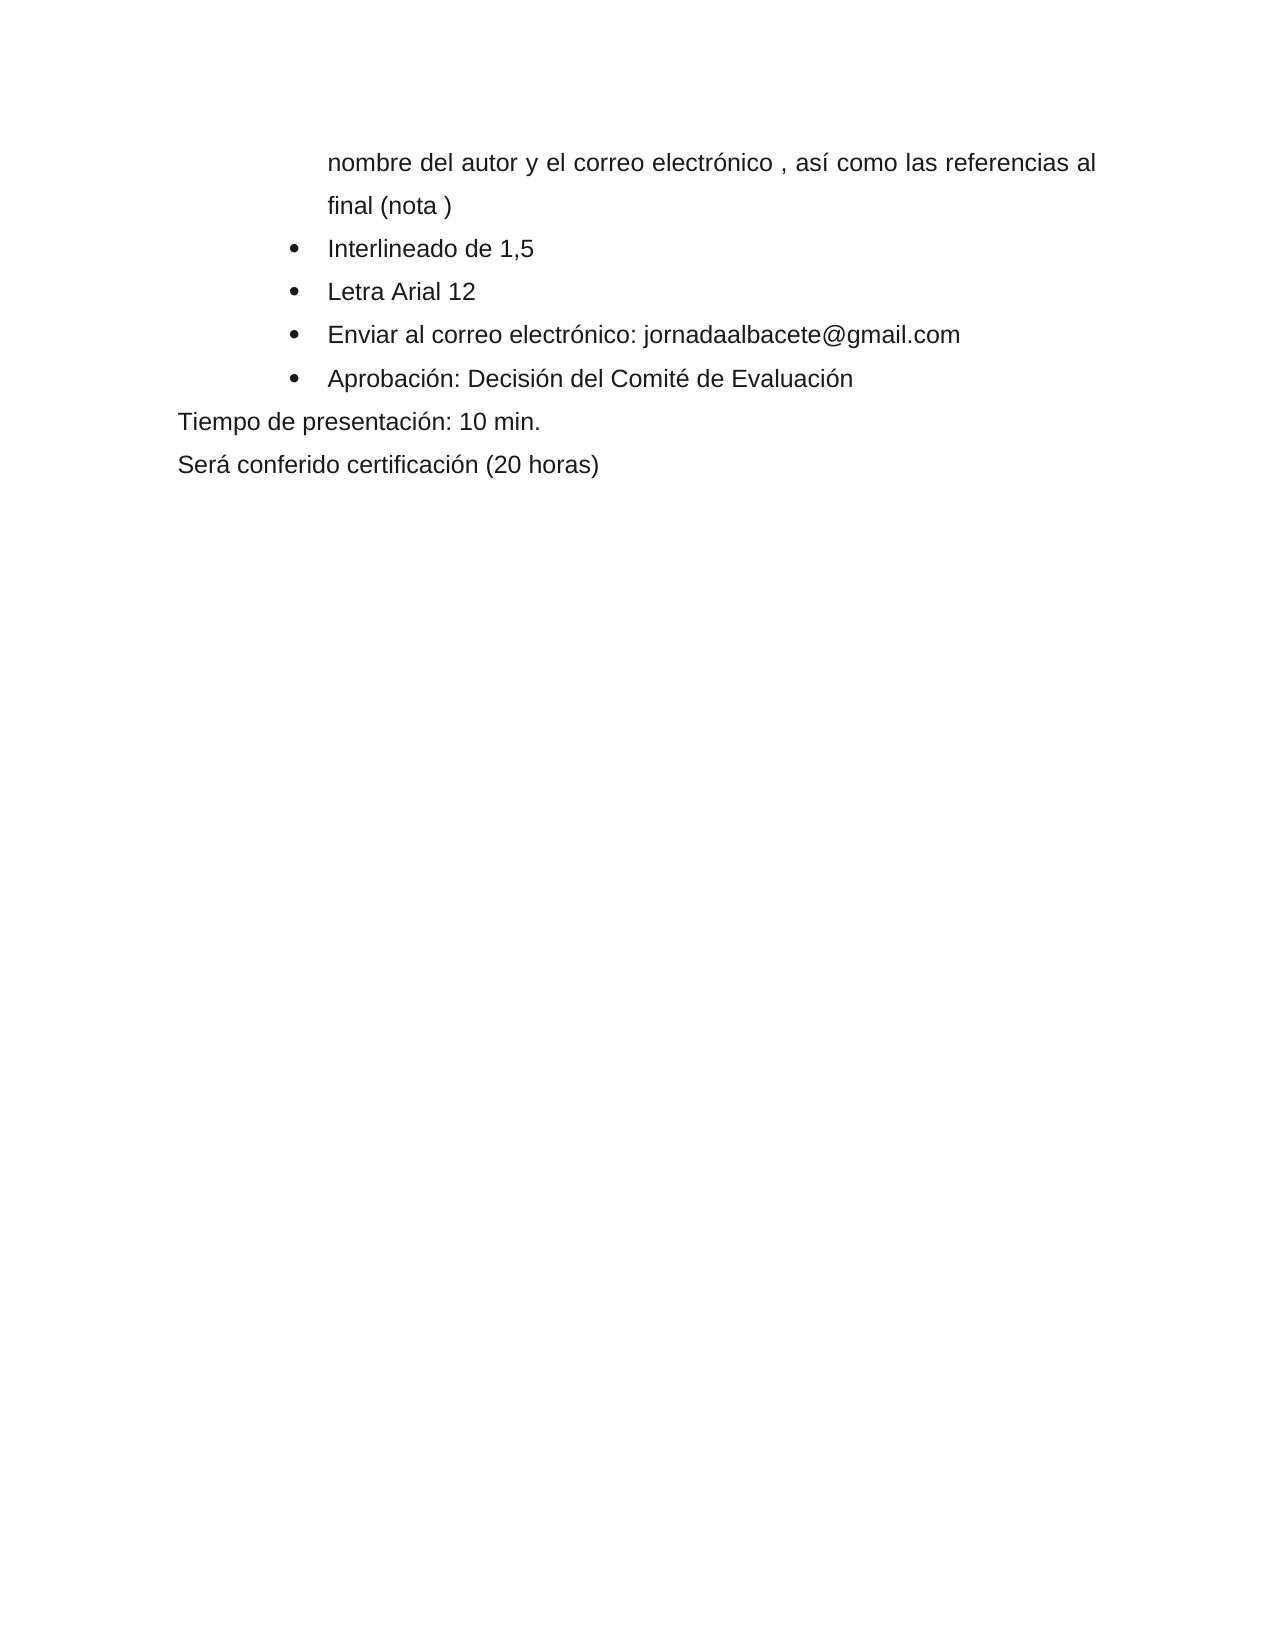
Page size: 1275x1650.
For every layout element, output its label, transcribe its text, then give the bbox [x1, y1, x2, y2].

list Enviar al correo electrónico: jornadaalbacete@gmail.com [290, 320, 1098, 349]
list Letra Arial 12 [290, 277, 1098, 306]
list Aprobación: Decisión del Comité de Evaluación [290, 363, 1098, 392]
text Tiempo de presentación: 10 min. [177, 407, 1098, 436]
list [290, 148, 1098, 219]
list Interlineado de 1,5 [290, 234, 1098, 263]
text Será conferido certificación (20 horas) [177, 450, 1098, 479]
